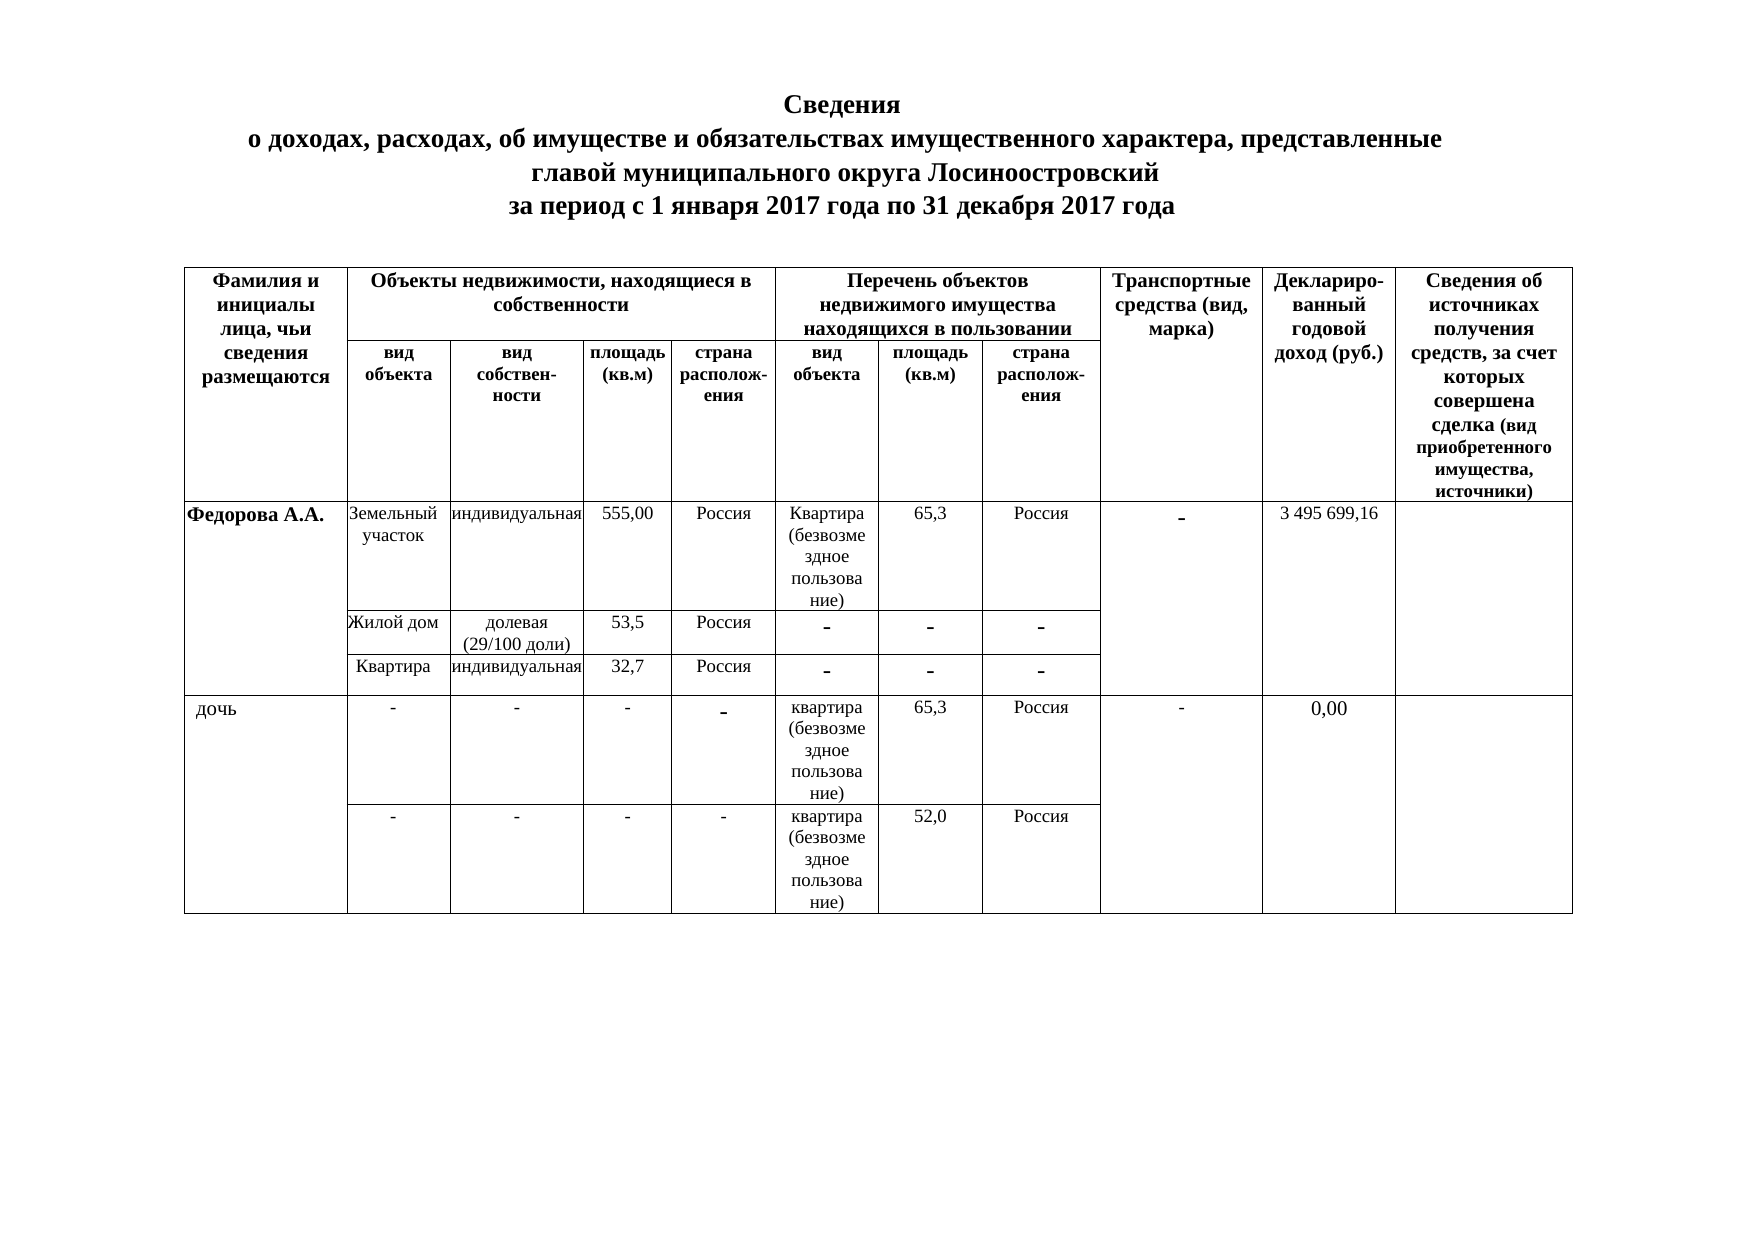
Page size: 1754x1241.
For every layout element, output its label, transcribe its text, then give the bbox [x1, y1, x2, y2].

table_cell Россия [672, 502, 775, 610]
table_cell - [348, 805, 450, 912]
table_cell вид объекта [776, 341, 878, 501]
table_cell - [451, 805, 583, 912]
table_cell Жилой дом [348, 611, 450, 654]
table_header Фамилия и инициалы лица, чьи сведения размещаются [185, 268, 347, 501]
table_cell - [348, 696, 450, 803]
table_cell индивидуальная [451, 655, 583, 695]
table_cell дочь [185, 696, 347, 912]
table_cell Федорова А.А. [185, 502, 347, 695]
table_cell - [983, 655, 1100, 695]
table_cell 65,3 [879, 502, 982, 610]
table_cell площадь (кв.м) [879, 341, 982, 501]
table_cell 65,3 [879, 696, 982, 803]
table_cell Квартира [348, 655, 450, 695]
text о доходах, расходах, об имуществе и обязательствах имущественного характера, представленные [74, 122, 1610, 153]
table_cell - [451, 696, 583, 803]
table_cell - [584, 805, 671, 912]
table_cell - [983, 611, 1100, 654]
table_cell страна располож-ения [672, 341, 775, 501]
table_cell вид объекта [348, 341, 450, 501]
table_cell - [1101, 502, 1262, 695]
table_cell Россия [983, 502, 1100, 610]
table_cell квартира (безвозмездное пользование) [776, 805, 878, 912]
table_cell 555,00 [584, 502, 671, 610]
table_cell 0,00 [1263, 696, 1395, 912]
table_cell долевая (29/100 доли) [451, 611, 583, 654]
table_header Объекты недвижимости, находящиеся в собственности [348, 268, 775, 340]
table_cell страна располож-ения [983, 341, 1100, 501]
table_header Транспортные средства (вид, марка) [1101, 268, 1262, 501]
table_cell - [879, 655, 982, 695]
table_cell вид собствен-ности [451, 341, 583, 501]
table_cell - [584, 696, 671, 803]
table_cell индивидуальная [451, 502, 583, 610]
table_cell - [776, 655, 878, 695]
table_header Перечень объектов недвижимого имущества находящихся в пользовании [776, 268, 1100, 340]
table_cell - [879, 611, 982, 654]
table_cell 53,5 [584, 611, 671, 654]
table_header Сведения об источниках получения средств, за счет которых совершена сделка (вид приобретенного имущества, источники) [1396, 268, 1572, 501]
table_cell 52,0 [879, 805, 982, 912]
text за период с 1 января 2017 года по 31 декабря 2017 года [74, 189, 1610, 220]
table_cell квартира (безвозмездное пользование) [776, 696, 878, 803]
table_cell Россия [983, 805, 1100, 912]
table_cell - [672, 805, 775, 912]
table_cell 3 495 699,16 [1263, 502, 1395, 695]
text главой муниципального округа Лосиноостровский [74, 156, 1610, 187]
table_cell - [1101, 696, 1262, 912]
text Сведения [74, 88, 1610, 120]
table_cell Квартира (безвозмездное пользование) [776, 502, 878, 610]
table_cell площадь (кв.м) [584, 341, 671, 501]
table_header Деклариро-ванный годовой доход (руб.) [1263, 268, 1395, 501]
table_cell [1396, 502, 1572, 695]
table_cell Россия [672, 655, 775, 695]
table_cell 32,7 [584, 655, 671, 695]
table_cell Россия [983, 696, 1100, 803]
table_cell Земельный участок [348, 502, 450, 610]
table_cell Россия [672, 611, 775, 654]
table_cell [1396, 696, 1572, 912]
table_cell - [672, 696, 775, 803]
table_cell - [776, 611, 878, 654]
